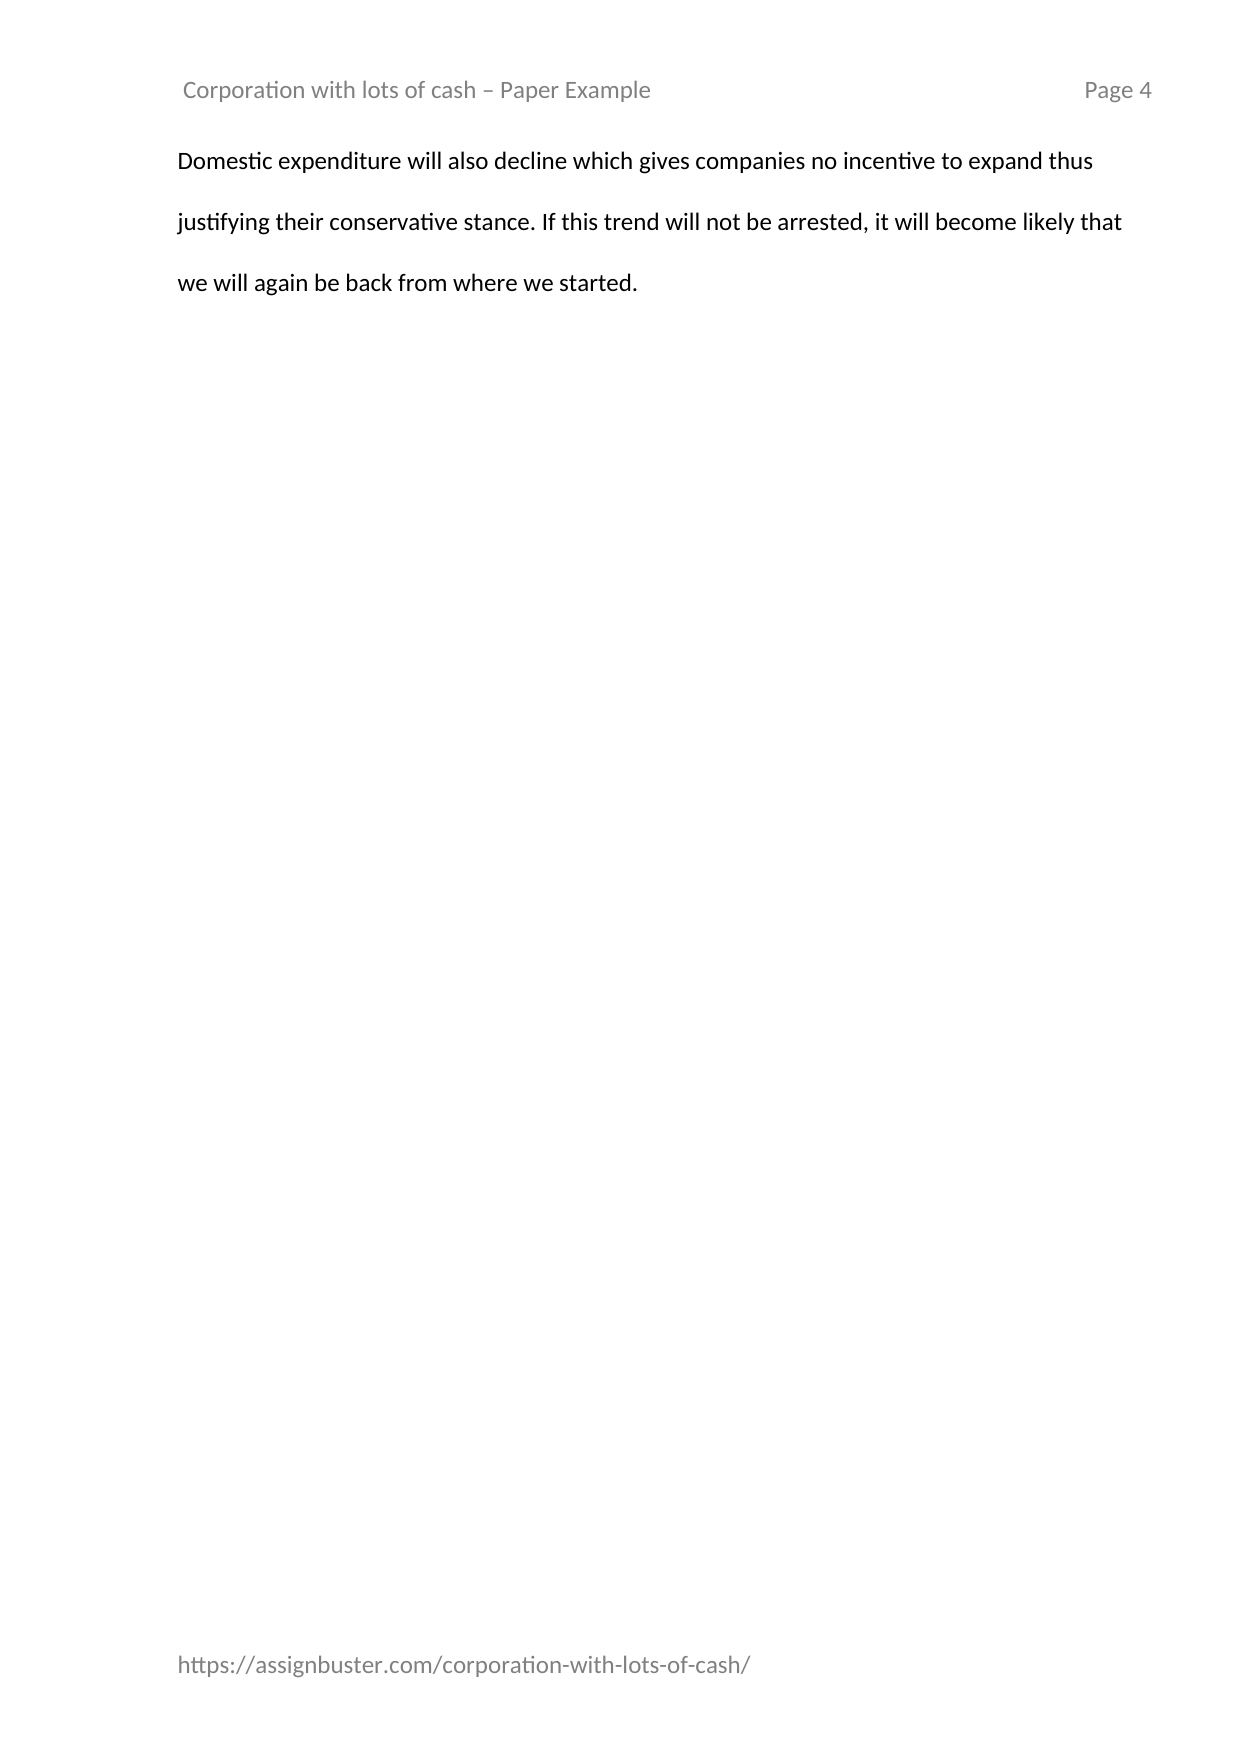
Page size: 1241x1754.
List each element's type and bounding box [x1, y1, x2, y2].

text [177, 145, 1152, 298]
